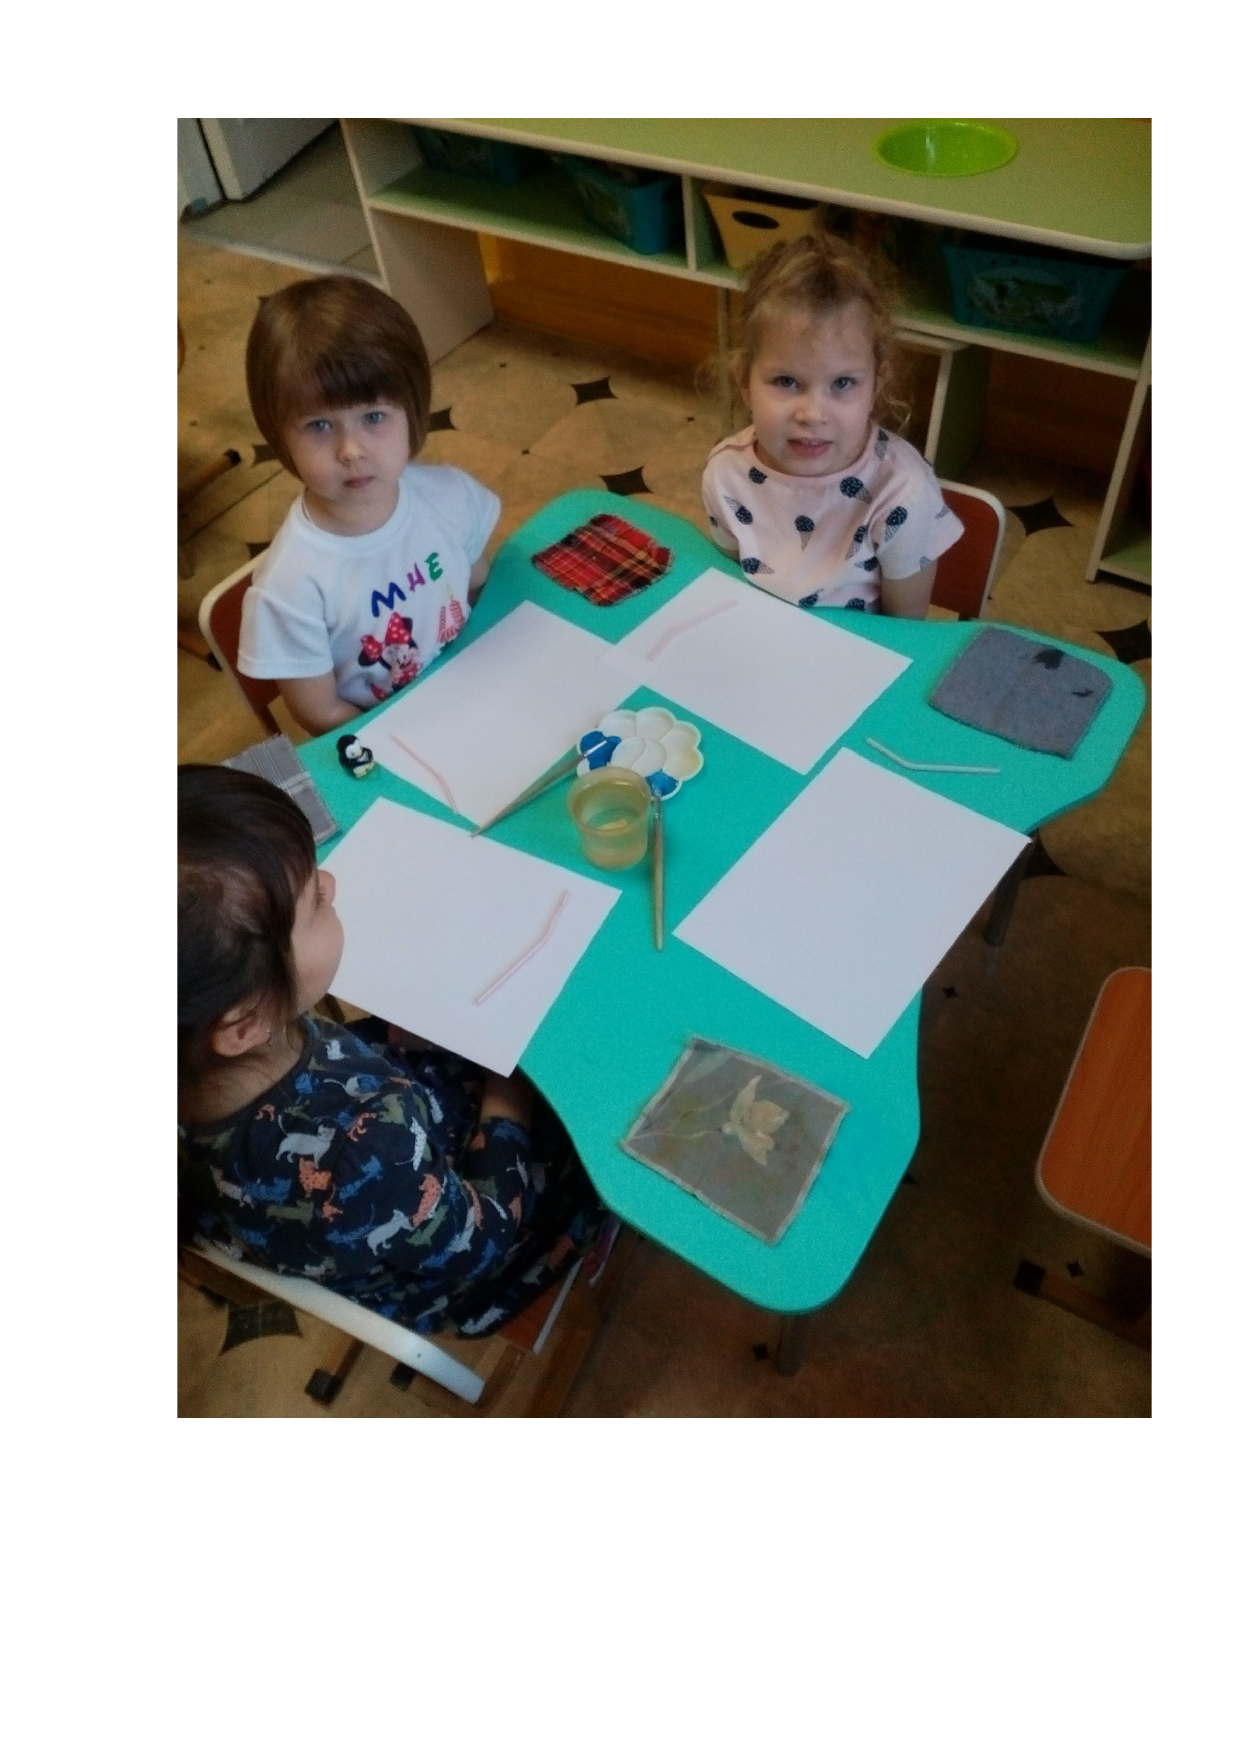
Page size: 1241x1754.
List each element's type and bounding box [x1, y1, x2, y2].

picture [177, 118, 1152, 1418]
